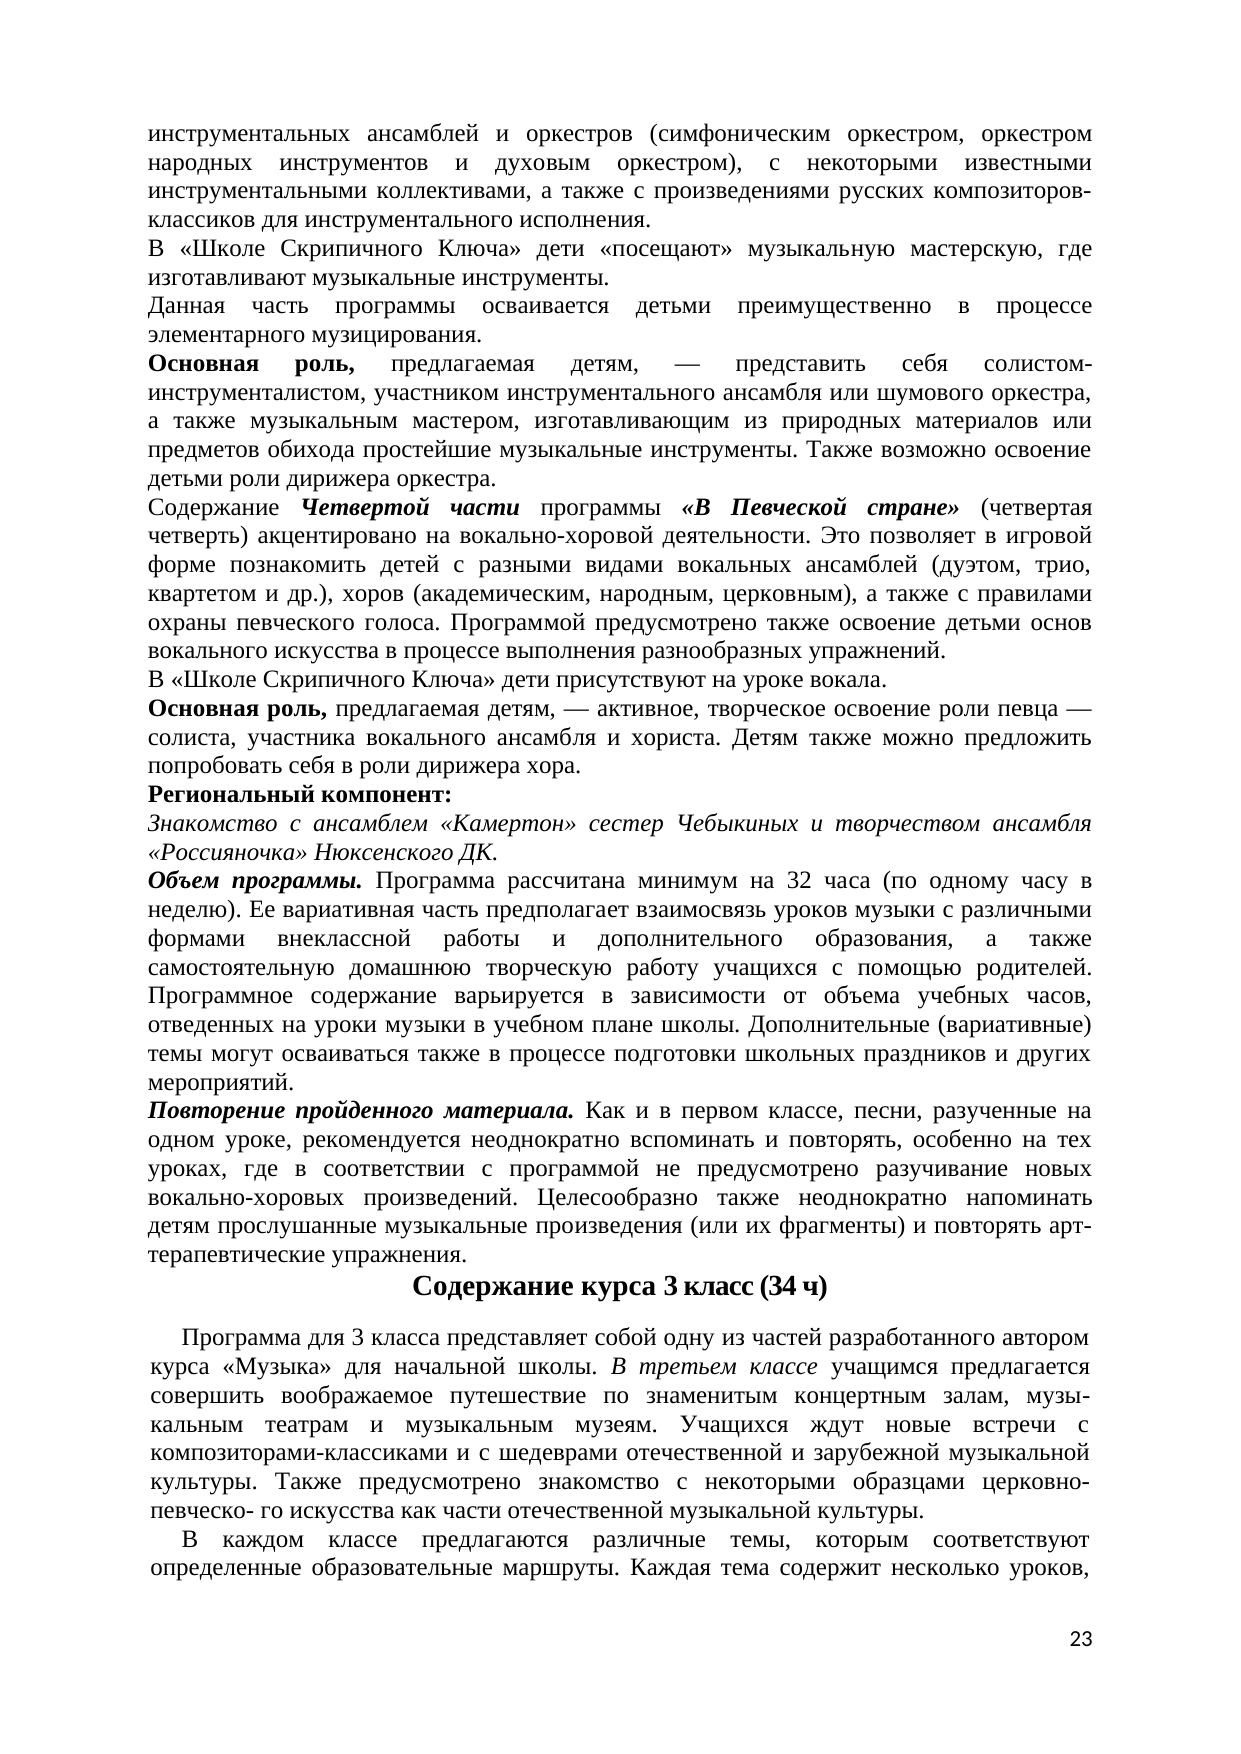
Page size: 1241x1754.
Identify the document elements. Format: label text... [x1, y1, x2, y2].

text Программа для 3 класса представляет собой одну из частей разработанного автором курса «Музыка» для начальной школы. В третьем классе учащимся предлагается совершить воображаемое путешествие по знаменитым концертным залам, музыкальным театрам и музыкальным музеям. Учащихся ждут новые встречи с композиторами-классиками и с шедеврами отечественной и зарубежной музыкальной культуры. Также предусмотрено знакомство с некоторыми образцами церковно-певческо- го искусства как части отечественной музыкальной культуры. [150, 1322, 1090, 1524]
text В «Школе Скрипичного Ключа» дети присутствуют на уроке вокала. [148, 664, 1092, 693]
text Содержание Четвертой части программы «В Певческой стране» (четвертая четверть) акцентировано на вокально-хоровой деятельности. Это позволяет в игровой форме познакомить детей с разными видами вокальных ансамблей (дуэтом, трио, квартетом и др.), хоров (академическим, народным, церковным), а также с правилами охраны певческого голоса. Программой предусмотрено также освоение детьми основ вокального искусства в процессе выполнения разнообразных упражнений. [148, 492, 1092, 664]
text Основная роль, предлагаемая детям, — представить себя солистом-инструменталистом, участником инструментального ансамбля или шумового оркестра, а также музыкальным мастером, изготавливающим из природных материалов или предметов обихода простейшие музыкальные инструменты. Также возможно освоение детьми роли дирижера оркестра. [148, 348, 1092, 492]
text Основная роль, предлагаемая детям, — активное, творческое освоение роли певца — солиста, участника вокального ансамбля и хориста. Детям также можно предложить попробовать себя в роли дирижера хора. [148, 693, 1092, 779]
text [148, 118, 1092, 233]
text Региональный компонент: [148, 779, 1092, 808]
text В «Школе Скрипичного Ключа» дети «посещают» музыкальную мастерскую, где изготавливают музыкальные инструменты. [148, 233, 1092, 291]
text Повторение пройденного материала. Как и в первом классе, песни, разученные на одном уроке, рекомендуется неоднократно вспоминать и повторять, особенно на тех уроках, где в соответствии с программой не предусмотрено разучивание новых вокально-хоровых произведений. Целесообразно также неоднократно напоминать детям прослушанные музыкальные произведения (или их фрагменты) и повторять арт-терапевтические упражнения. [148, 1096, 1092, 1268]
text Знакомство с ансамблем «Камертон» сестер Чебыкиных и творчеством ансамбля «Россияночка» Нюксенского ДК. [148, 808, 1092, 866]
text Объем программы. Программа рассчитана минимум на 32 часа (по одному часу в неделю). Ее вариативная часть предполагает взаимосвязь уроков музыки с различными формами внеклассной работы и дополнительного образования, а также самостоятельную домашнюю творческую работу учащихся с помощью родителей. Программное содержание варьируется в зависимости от объема учебных часов, отведенных на уроки музыки в учебном плане школы. Дополнительные (вариативные) темы могут осваиваться также в процессе подготовки школьных праздников и других мероприятий. [148, 866, 1092, 1096]
text Содержание курса 3 класс (34 ч) [148, 1268, 1092, 1302]
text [150, 1524, 1090, 1581]
text Данная часть программы осваивается детьми преимущественно в процессе элементарного музицирования. [148, 291, 1092, 348]
